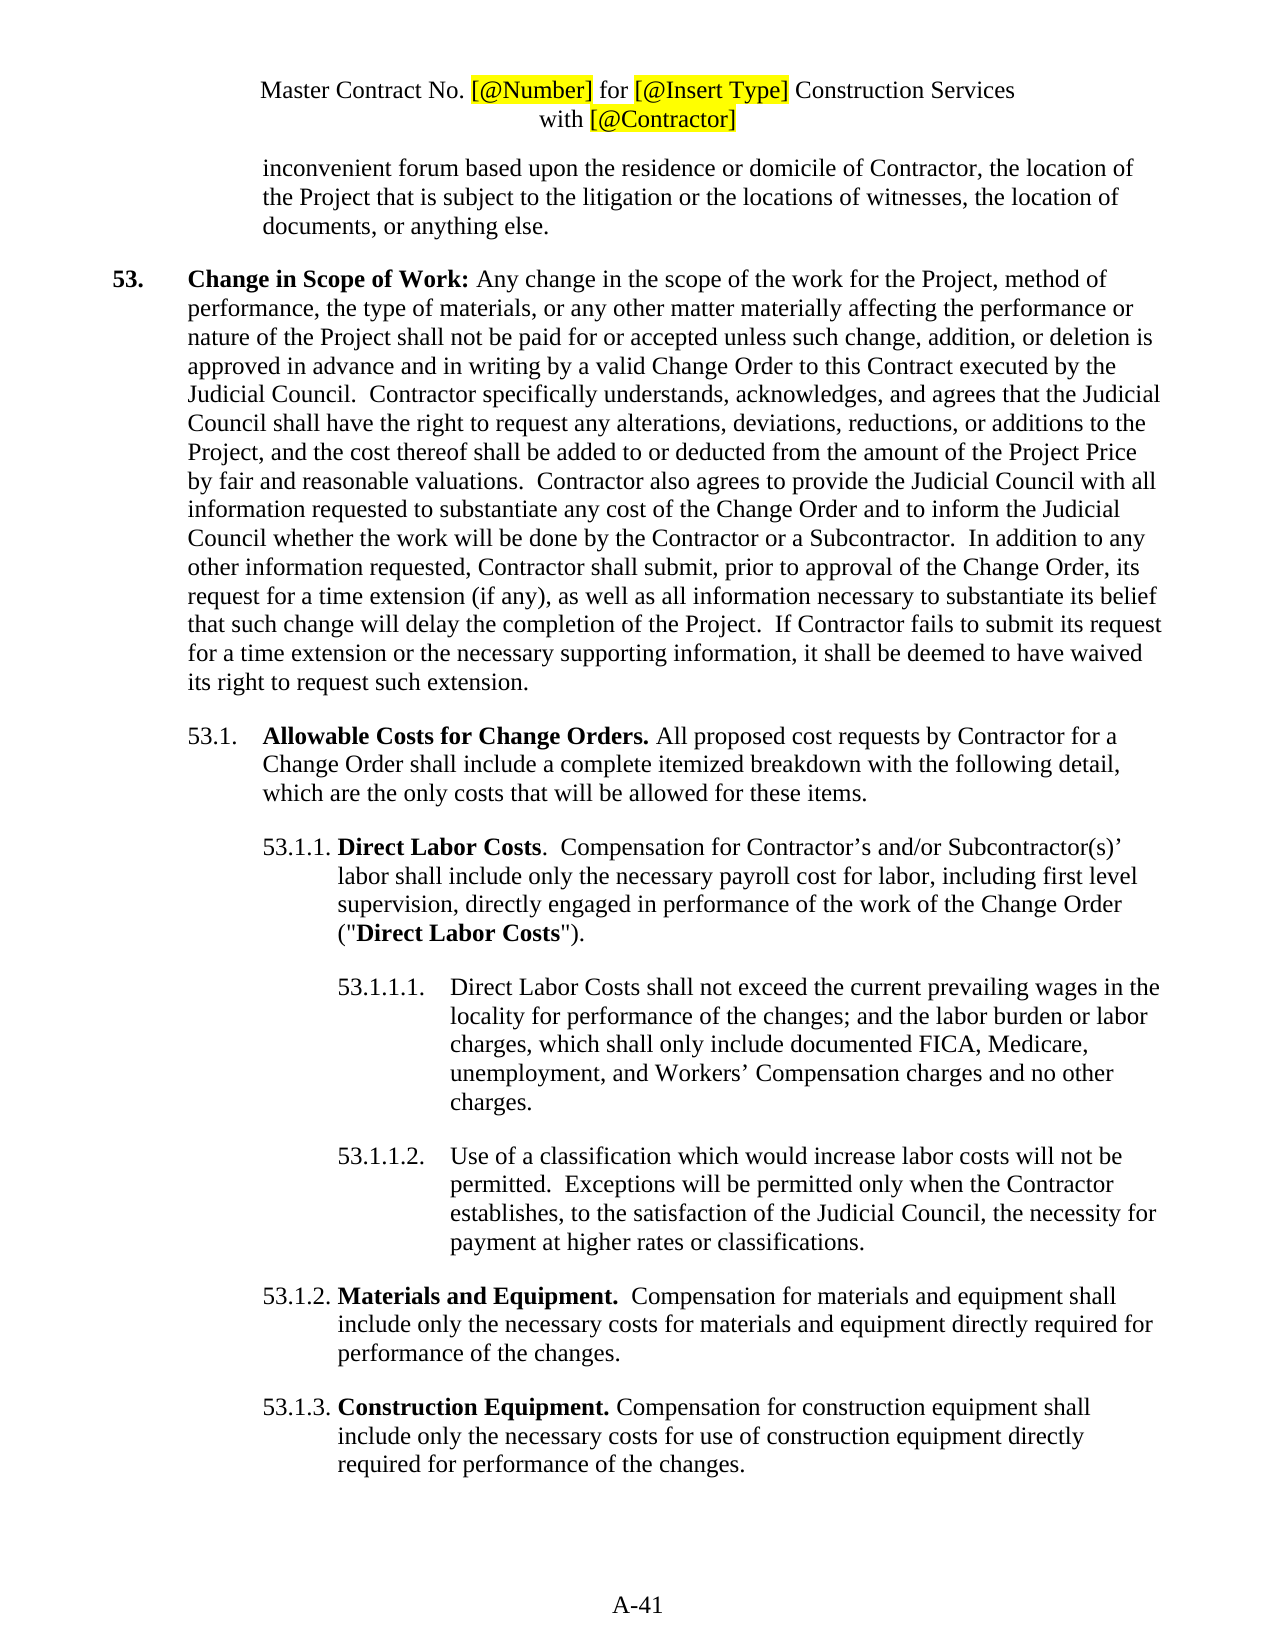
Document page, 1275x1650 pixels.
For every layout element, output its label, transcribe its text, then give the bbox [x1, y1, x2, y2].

list Construction Equipment. Compensation for construction equipment shall include only the necessary costs for use of construction equipment directly required for performance of the changes. [262, 1392, 1162, 1478]
list Allowable Costs for Change Orders. All proposed cost requests by Contractor for a Change Order shall include a complete itemized breakdown with the following detail, which are the only costs that will be allowed for these items. [187, 721, 1162, 807]
list Use of a classification which would increase labor costs will not be permitted. Exceptions will be permitted only when the Contractor establishes, to the satisfaction of the Judicial Council, the necessity for payment at higher rates or classifications. [337, 1141, 1162, 1256]
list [187, 153, 1162, 239]
list Materials and Equipment. Compensation for materials and equipment shall include only the necessary costs for materials and equipment directly required for performance of the changes. [262, 1281, 1162, 1367]
list Change in Scope of Work: Any change in the scope of the work for the Project, method of performance, the type of materials, or any other matter materially affecting the performance or nature of the Project shall not be paid for or accepted unless such change, addition, or deletion is approved in advance and in writing by a valid Change Order to this Contract executed by the Judicial Council. Contractor specifically understands, acknowledges, and agrees that the Judicial Council shall have the right to request any alterations, deviations, reductions, or additions to the Project, and the cost thereof shall be added to or deducted from the amount of the Project Price by fair and reasonable valuations. Contractor also agrees to provide the Judicial Council with all information requested to substantiate any cost of the Change Order and to inform the Judicial Council whether the work will be done by the Contractor or a Subcontractor. In addition to any other information requested, Contractor shall submit, prior to approval of the Change Order, its request for a time extension (if any), as well as all information necessary to substantiate its belief that such change will delay the completion of the Project. If Contractor fails to submit its request for a time extension or the necessary supporting information, it shall be deemed to have waived its right to request such extension. [112, 264, 1162, 696]
list Direct Labor Costs shall not exceed the current prevailing wages in the locality for performance of the changes; and the labor burden or labor charges, which shall only include documented FICA, Medicare, unemployment, and Workers’ Compensation charges and no other charges. [337, 972, 1162, 1116]
list Direct Labor Costs. Compensation for Contractor’s and/or Subcontractor(s)’ labor shall include only the necessary payroll cost for labor, including first level supervision, directly engaged in performance of the work of the Change Order ("Direct Labor Costs"). [262, 832, 1162, 947]
